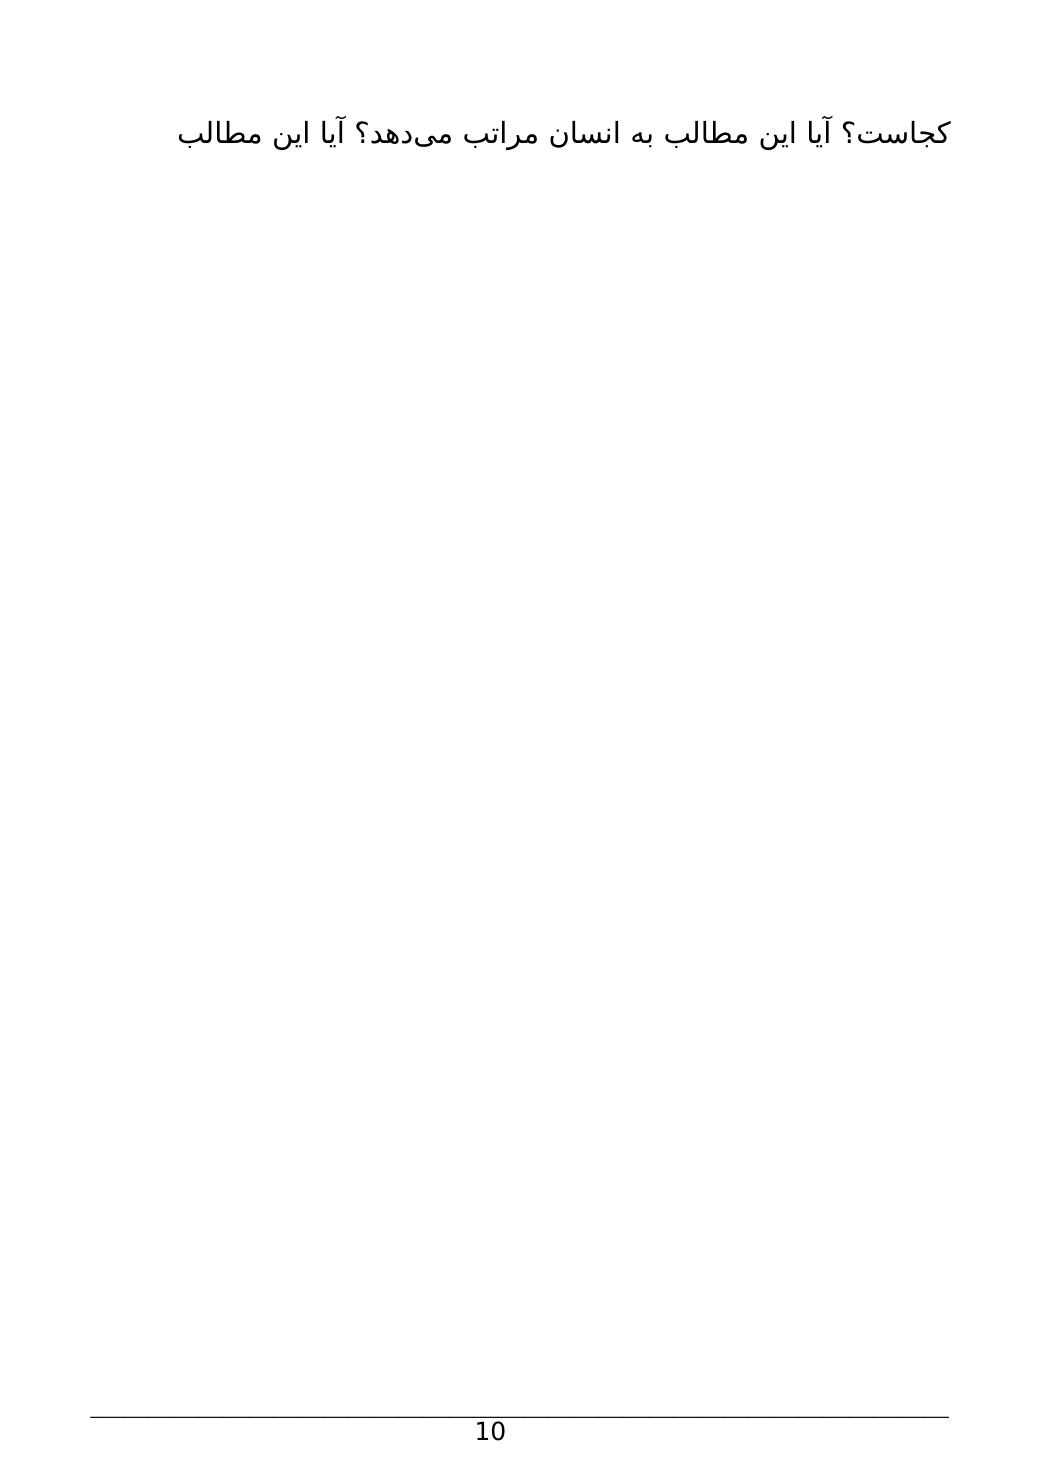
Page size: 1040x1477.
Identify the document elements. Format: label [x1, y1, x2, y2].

text [89, 118, 951, 150]
